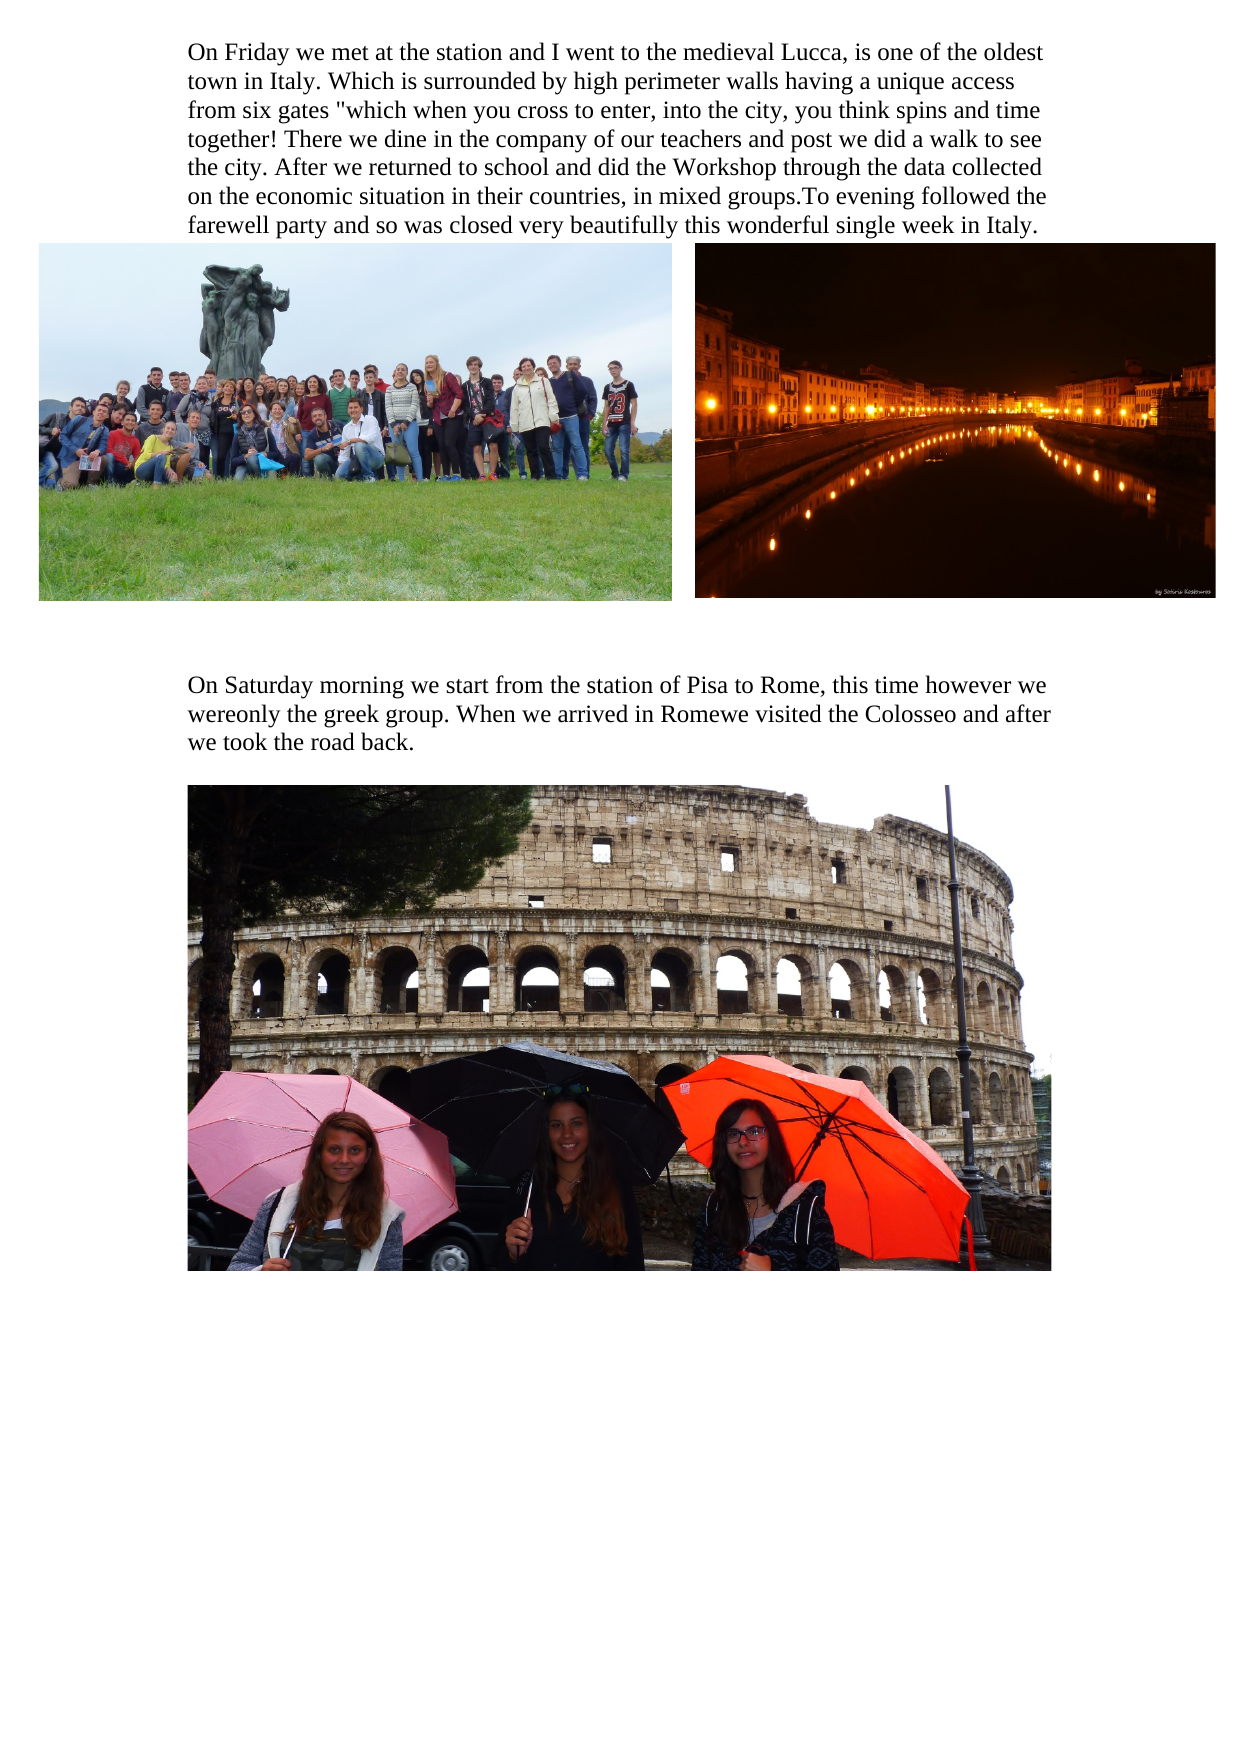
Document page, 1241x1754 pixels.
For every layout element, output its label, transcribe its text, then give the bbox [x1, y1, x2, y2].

picture [187, 785, 1052, 1271]
picture [693, 243, 1215, 597]
picture [37, 243, 672, 601]
text On Saturday morning we start from the station of to , this time however we wereonly the greek group. When we arrived in we visited the Colosseo and after we took the road back. [187, 670, 1053, 756]
text On Friday we met at the station and I went to the medieval , is one of the oldest town in . Which is surrounded by high perimeter walls having a unique access from six gates "which when you cross to enter, into the city, you think spins and time together! There we dine in the company of our teachers and post we did a walk to see the city. After we returned to school and did the Workshop through the data collected on the economic situation in their countries, in mixed groups.To evening followed the farewell party and so was closed very beautifully this wonderful single week in . [187, 37, 1053, 239]
